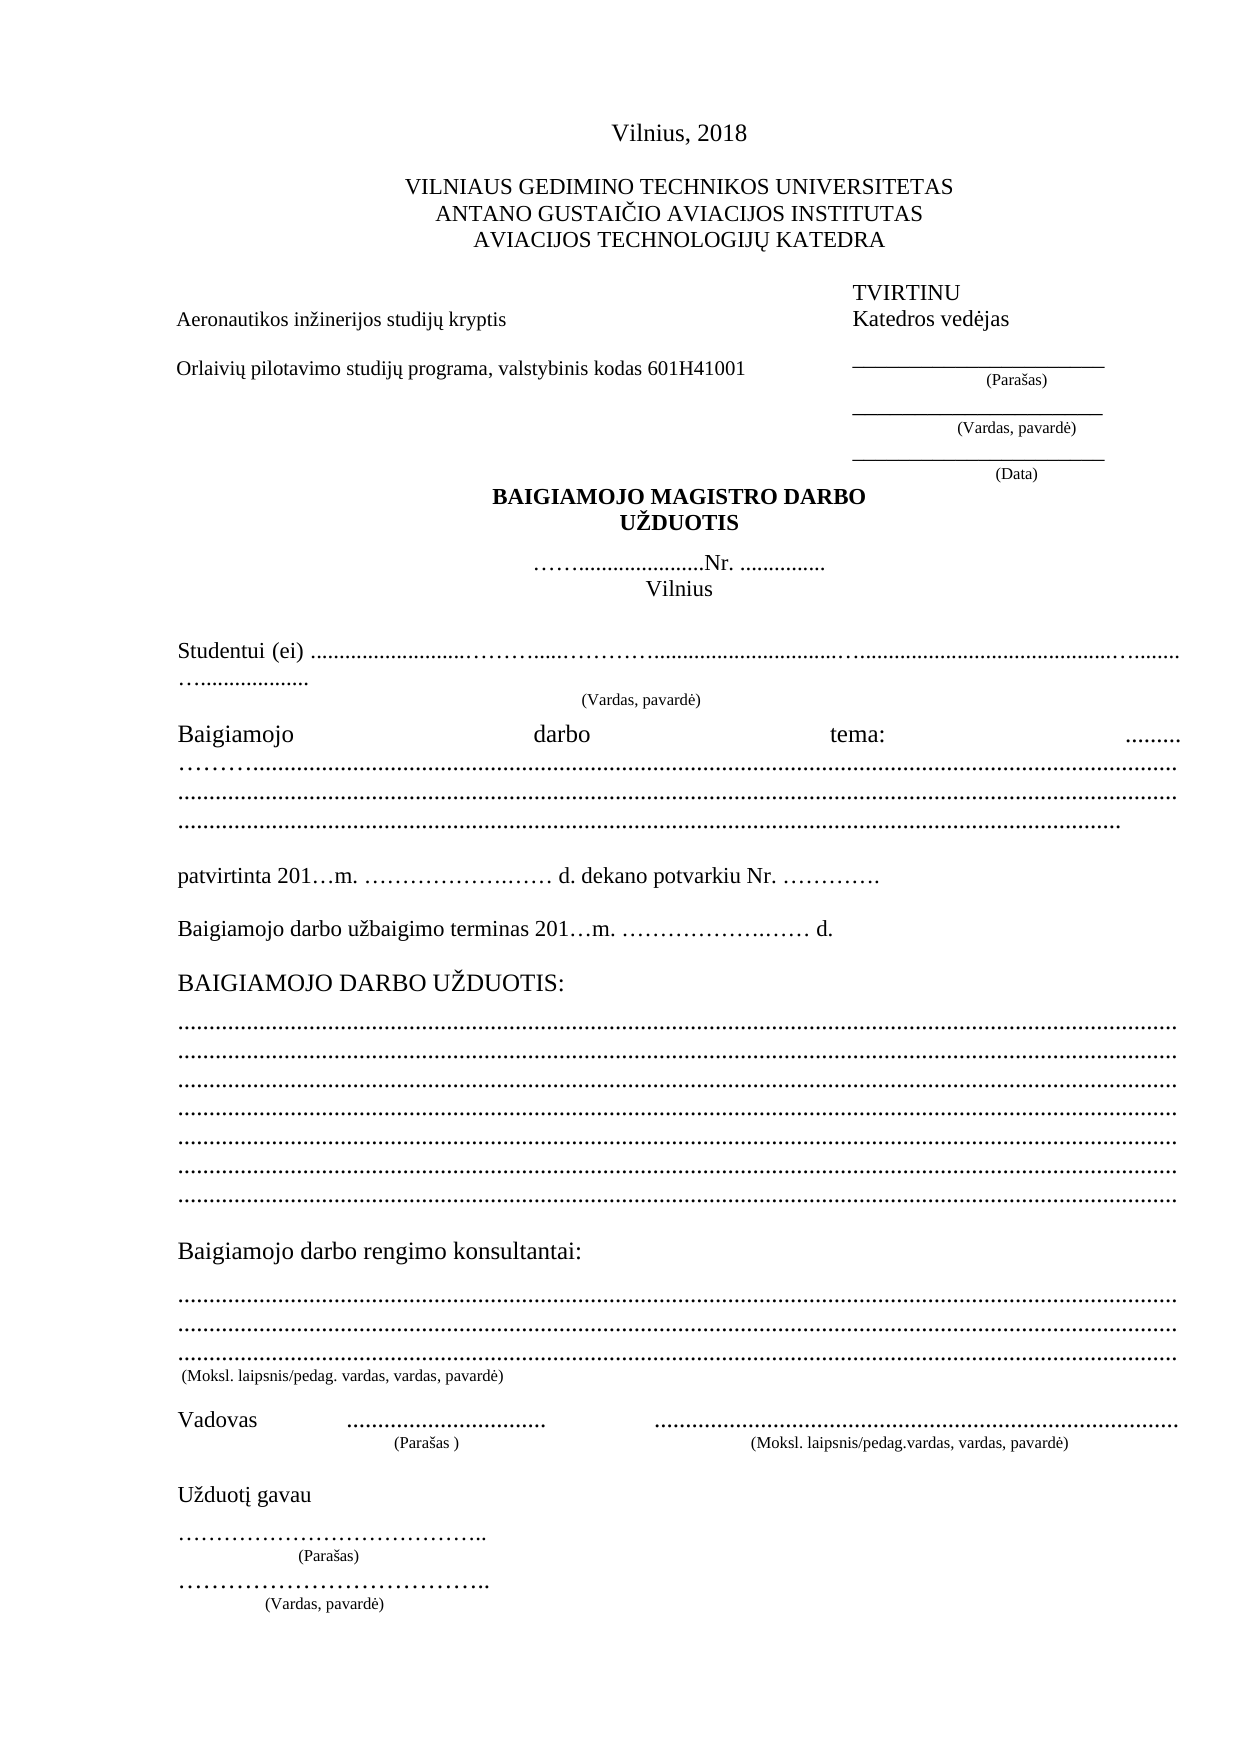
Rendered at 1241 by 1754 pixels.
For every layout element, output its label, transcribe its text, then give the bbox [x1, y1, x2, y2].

text ................................................................................................................................................................ [177, 1121, 1181, 1150]
text Užduotį gavau [177, 1481, 1181, 1507]
text UŽDUOTIS [177, 509, 1181, 536]
text ................................................................................................................................................................ [177, 1064, 1181, 1092]
text ................................................................................................................................................................ [177, 1006, 1181, 1035]
text BAIGIAMOJO MAGISTRO DARBO [177, 483, 1181, 509]
subtitle TVIRTINU [852, 279, 1181, 305]
text ................................................................................................................................................................ [177, 1092, 1181, 1121]
subtitle Katedros vedėjas [852, 305, 1181, 331]
text ................................................................................................................................................................ [177, 1035, 1181, 1064]
text (Data) [852, 464, 1181, 483]
text ................................................................................................................................................................ [177, 1150, 1181, 1179]
text ……......................Nr. ............... [177, 549, 1181, 575]
text Antano Gustaičio Aviacijos institutas [177, 199, 1181, 226]
text Baigiamojo darbo rengimo konsultantai: [177, 1236, 1181, 1265]
text (Vardas, pavardė) [852, 418, 1181, 437]
text Vilnius, 2018 [177, 118, 1181, 147]
text ……………………………….. [177, 1565, 1181, 1594]
text Studentui (ei) ...........................……….....…………................................…............................................…........…................... (Vardas, pavardė) [177, 637, 1181, 709]
text ______________________ [852, 344, 1181, 370]
text Vilnius [177, 575, 1181, 601]
text BAIGIAMOJO DARBO UŽDUOTIS: [177, 968, 1181, 997]
subtitle AVIACIJOS TECHNOLOGIJŲ KATEDRA [177, 226, 1181, 252]
text (Vardas, pavardė) [177, 1594, 1181, 1613]
text ____________________ [852, 389, 1181, 418]
text (Parašas) [852, 370, 1181, 389]
text ................................................................................................................................................................ [177, 1179, 1181, 1236]
text Baigiamojo darbo užbaigimo terminas 201…m. ……………….…… d. [177, 915, 1181, 942]
text ………………………………….. [177, 1519, 1181, 1546]
text patvirtinta 201…m. ……………….…… d. dekano potvarkiu Nr. …………. [177, 862, 1181, 889]
text ................................................................................................................................................................ ................................................................................................................................................................ (Moksl. laipsnis/pedag. vardas, vardas, pavardė) [177, 1308, 1181, 1385]
text ______________________ [852, 437, 1181, 464]
text ................................................................................................................................................................ [177, 1279, 1181, 1308]
text Vadovas ................................ .................................................................................... (Parašas ) (Moksl. laipsnis/pedag.vardas, vardas, pavardė) [177, 1404, 1181, 1452]
text Baigiamojo darbo tema: .........………........................................................................................................................................................................................................................................................................................................................................................................................................................................................................... [177, 719, 1181, 862]
text (Parašas) [177, 1546, 1181, 1565]
title VILNIAUS GEDIMINO TECHNIKOS UNIVERSITETAS [177, 173, 1181, 199]
